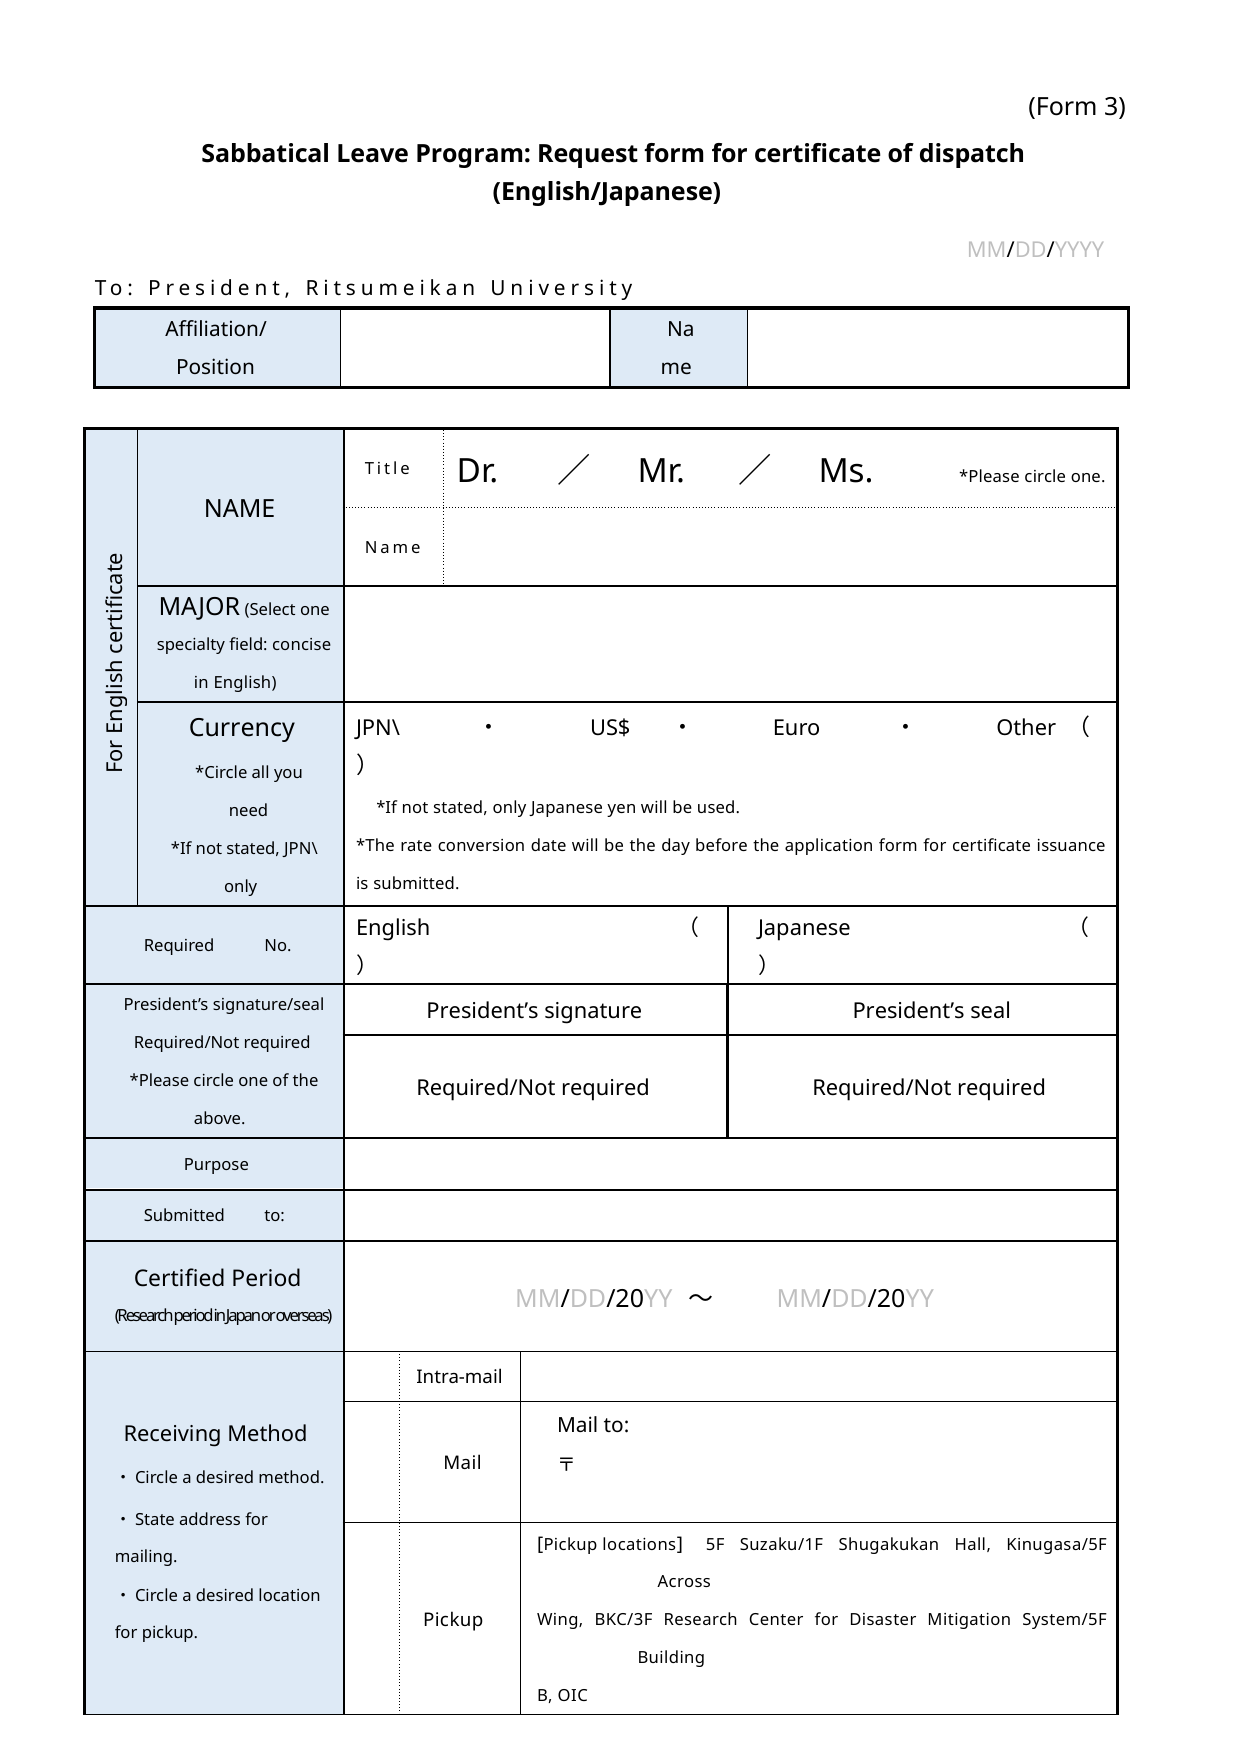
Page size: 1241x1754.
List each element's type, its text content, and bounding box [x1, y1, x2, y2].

table_cell President’s signature [345, 985, 726, 1034]
table_cell [345, 1191, 1116, 1240]
table_cell Receiving Method ・Circle a desired method. ・State address for mailing. ・Circle a desired location for pickup. [86, 1352, 343, 1714]
table_cell Purpose [86, 1139, 343, 1188]
table_cell Mail [400, 1402, 520, 1522]
table_cell Currency *Circle all you need *If not stated, JPN\ only [138, 703, 343, 905]
table_header [748, 310, 1127, 386]
table_cell Intra-mail [400, 1352, 520, 1401]
table_cell Submitted to: [86, 1191, 343, 1240]
table_cell President’s signature/seal Required/Not required *Please circle one of the above. [86, 985, 343, 1137]
table_header Title [345, 430, 444, 507]
table_header Dr. ／ Mr. ／ Ms. *Please circle one. [444, 430, 1116, 507]
table_cell [521, 1352, 1116, 1401]
table_cell Japanese （ ） [729, 907, 1116, 983]
table_cell Required/Not required [345, 1036, 726, 1137]
table_cell JPN\ ・ US$ ・ Euro ・ Other（ ） *If not stated, only Japanese yen will be used. *The rate conversion date will be the day before the application form for certificate issuance is submitted. [345, 703, 1116, 905]
table_header Affiliation/Position [96, 310, 340, 386]
table_cell [345, 1402, 399, 1522]
table_cell English （ ） [345, 907, 727, 983]
table_cell MAJOR (Select one specialty field: concise in English) [138, 587, 343, 701]
table_cell Name [345, 507, 444, 585]
table_cell Pickup [400, 1523, 520, 1714]
text To: President, Ritsumeikan University [94, 268, 1159, 306]
table_cell [345, 1139, 1116, 1188]
table_header NAME [138, 430, 343, 585]
table_cell Required/Not required [729, 1036, 1116, 1137]
table_cell [345, 587, 1116, 701]
table_cell [444, 507, 1116, 585]
table_header Name [611, 310, 747, 386]
table_cell Mail to: 〒 [521, 1402, 1116, 1522]
table_cell [345, 1523, 399, 1714]
table_cell MM/DD/20YY ～ MM/DD/20YY [345, 1242, 1116, 1351]
text MM/DD/YYYY [94, 230, 1107, 268]
subtitle Sabbatical Leave Program: Request form for certificate of dispatch (English/Japanese) [175, 133, 1031, 209]
table_cell Required No. [86, 907, 343, 983]
table_cell [345, 1352, 399, 1401]
table_header For English certificate [86, 430, 137, 905]
table_header [341, 310, 609, 386]
table_cell Certified Period (Research period in Japan or overseas) [86, 1242, 343, 1351]
table_cell President’s seal [729, 985, 1116, 1034]
table_cell [Pickup locations] 5F Suzaku/1F Shugakukan Hall, Kinugasa/5F Across Wing, BKC/3F Research Center for Disaster Mitigation System/5F Building B, OIC [521, 1523, 1116, 1714]
